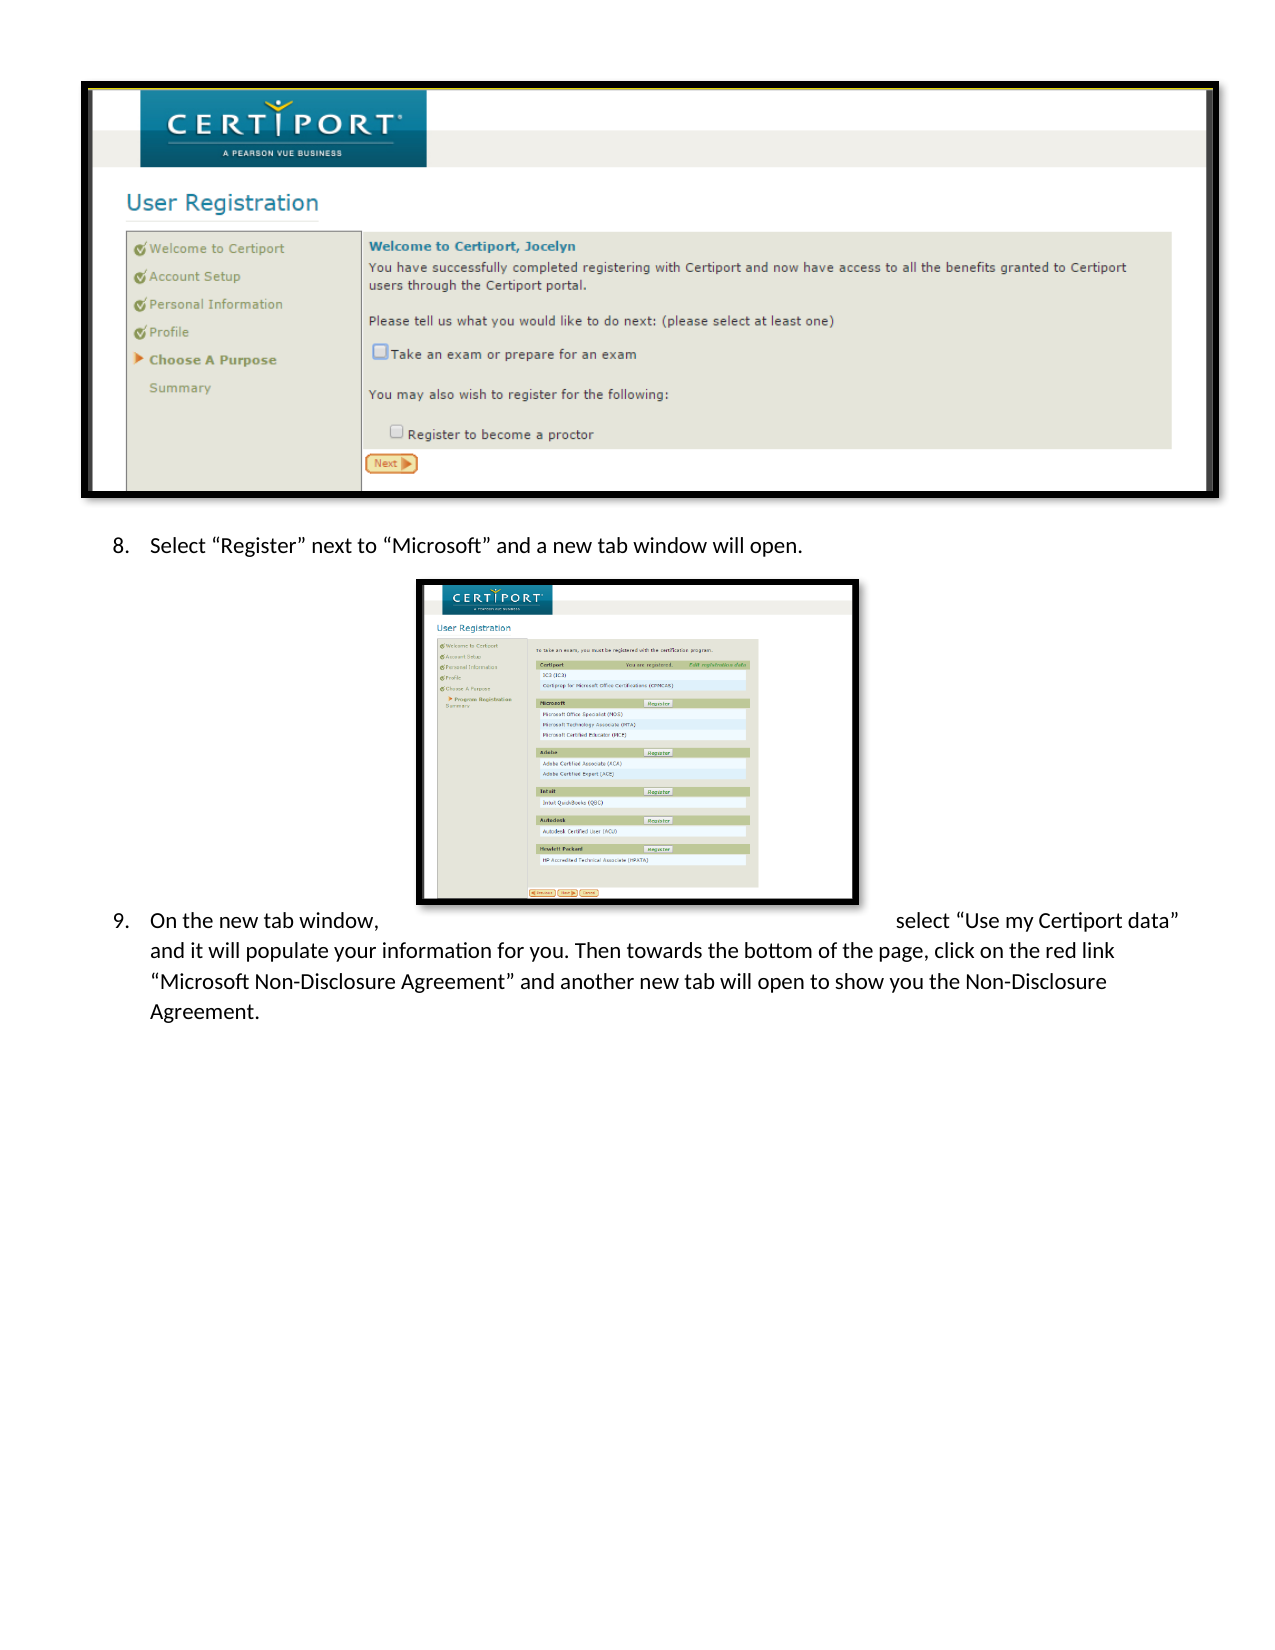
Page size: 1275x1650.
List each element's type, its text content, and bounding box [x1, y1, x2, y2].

picture [88, 88, 1213, 491]
list Select “Register” next to “Microsoft” and a new tab window will open. [112, 531, 1200, 559]
list On the new tab window, select “Use my Certiport data” and it will populate your information for you. Then towards the bottom of the page, click on the red link “Microsoft Non-Disclosure Agreement” and another new tab will open to show you the Non-Disclosure Agreement. [112, 906, 1200, 1025]
picture [422, 585, 853, 899]
